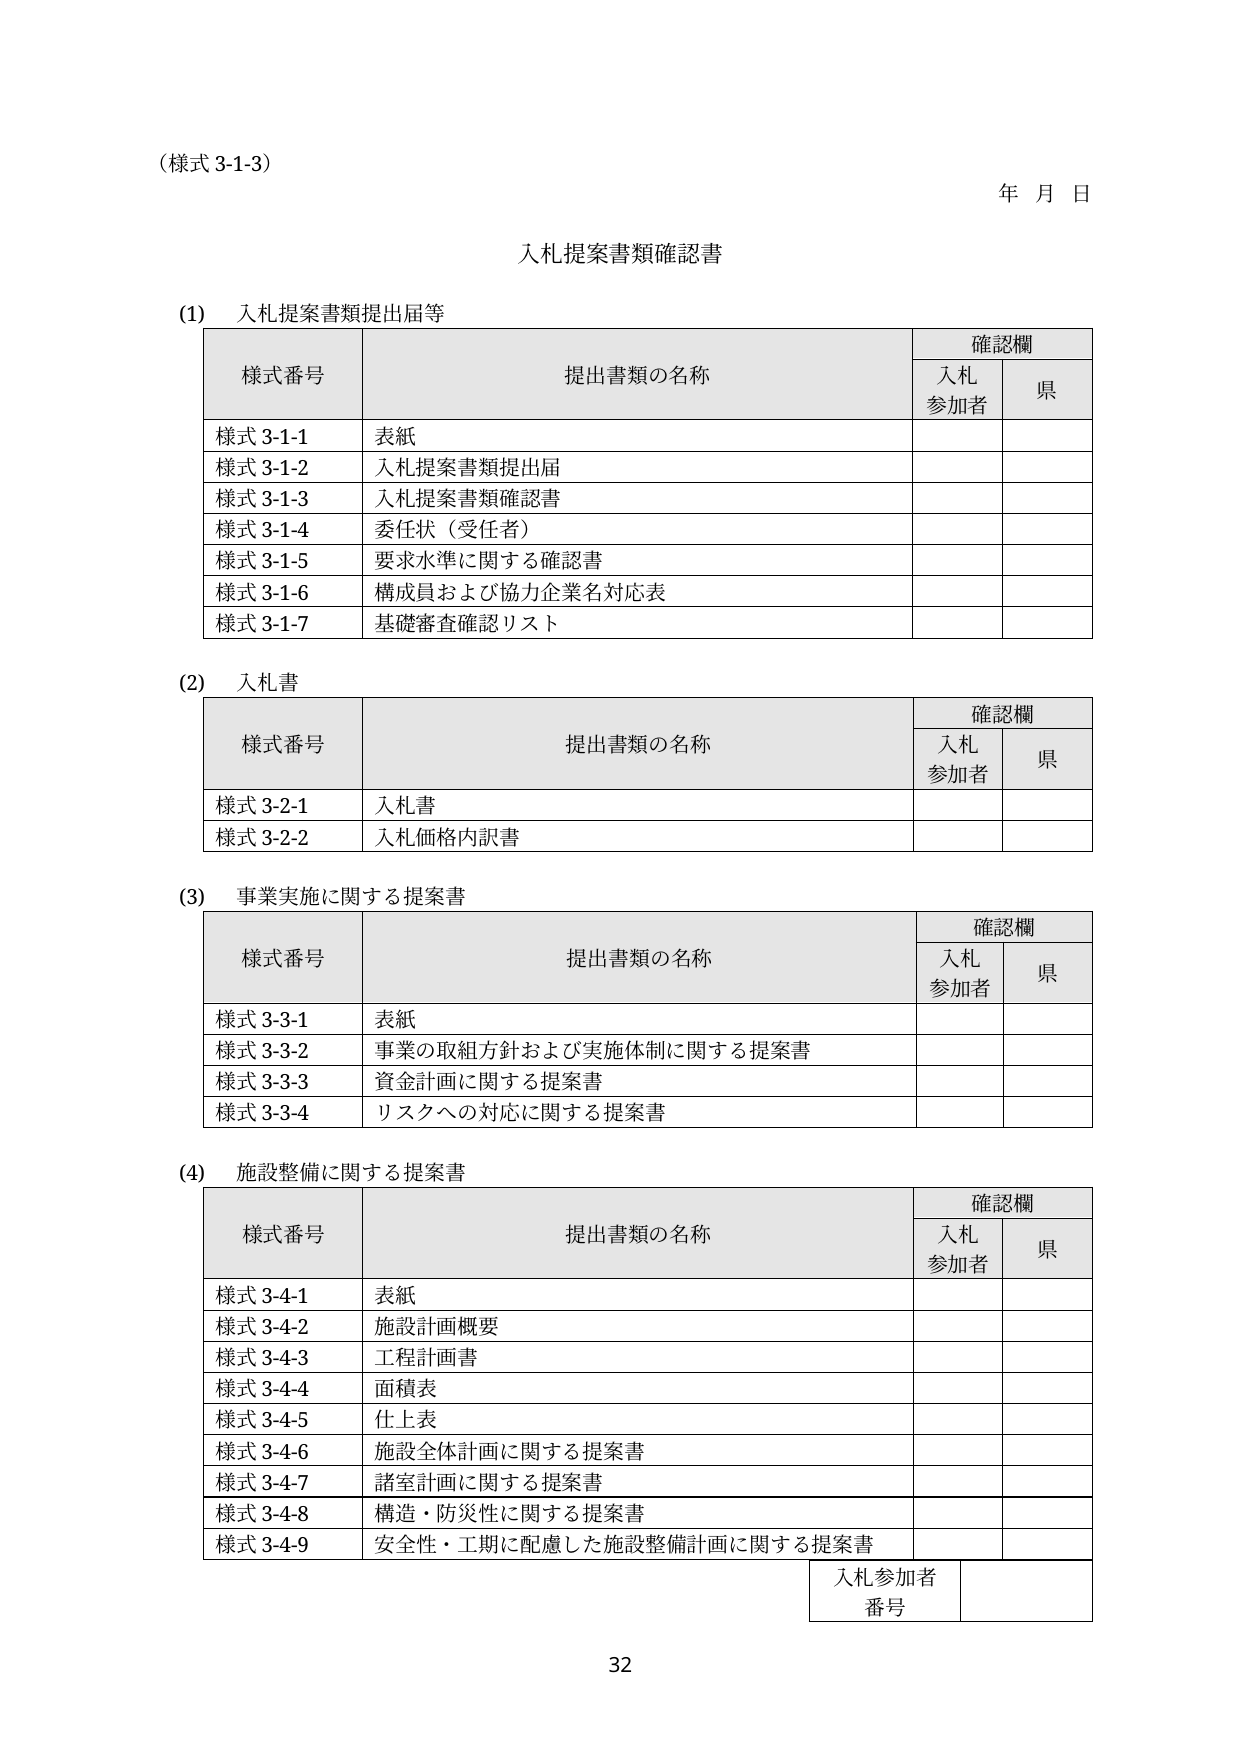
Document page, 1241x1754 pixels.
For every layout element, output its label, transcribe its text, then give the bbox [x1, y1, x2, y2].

subtitle (3) 事業実施に関する提案書 [179, 881, 1092, 911]
table_cell [1003, 1342, 1092, 1372]
table_cell 工程計画書 [363, 1342, 913, 1372]
table_cell [913, 452, 1002, 482]
text 年 月 日 [148, 178, 1092, 208]
table_cell 様式3-2-1 [204, 790, 362, 820]
table_cell [913, 607, 1002, 637]
table_header 提出書類の名称 [363, 912, 916, 1002]
table_cell 諸室計画に関する提案書 [363, 1466, 913, 1496]
table_cell 様式3-1-5 [204, 545, 362, 575]
subtitle (4) 施設整備に関する提案書 [179, 1156, 1092, 1187]
table_cell 委任状（受任者） [363, 514, 912, 544]
table_cell 構成員および協力企業名対応表 [363, 576, 912, 606]
text （様式3-1-3） [148, 148, 1092, 178]
table_cell 表紙 [363, 420, 912, 451]
table_cell 様式3-4-1 [204, 1279, 362, 1309]
table_cell [1003, 1404, 1092, 1434]
table_header 確認欄 [917, 912, 1092, 942]
table_cell 施設計画概要 [363, 1311, 913, 1341]
table_cell [914, 1279, 1002, 1309]
table_cell 県 [1004, 943, 1092, 1002]
table_cell [1003, 420, 1092, 451]
table_header 様式番号 [204, 698, 362, 789]
table_cell 施設全体計画に関する提案書 [363, 1435, 913, 1465]
table_cell 表紙 [363, 1004, 916, 1033]
table_cell 入札 参加者 [913, 360, 1002, 419]
table_cell 表紙 [363, 1279, 913, 1309]
table_cell [1003, 790, 1092, 820]
table_cell 仕上表 [363, 1404, 913, 1434]
table_header 確認欄 [914, 698, 1092, 728]
table_cell [1003, 514, 1092, 544]
table_cell 様式3-4-6 [204, 1435, 362, 1465]
table_cell [914, 1311, 1002, 1341]
table_cell 様式3-1-1 [204, 420, 362, 451]
table_cell [1003, 1279, 1092, 1309]
table_header 様式番号 [204, 912, 362, 1002]
table_cell 入札書 [363, 790, 913, 820]
table_cell [917, 1097, 1003, 1127]
table_cell 面積表 [363, 1373, 913, 1403]
table_header 提出書類の名称 [363, 698, 913, 789]
table_cell [914, 1498, 1002, 1527]
table_cell 入札価格内訳書 [363, 821, 913, 851]
table_cell [913, 576, 1002, 606]
table_cell 様式3-1-7 [204, 607, 362, 637]
table_cell [1003, 1529, 1092, 1559]
table_cell 様式3-4-9 [204, 1529, 362, 1559]
table_header 提出書類の名称 [363, 1188, 913, 1278]
table_cell [914, 1466, 1002, 1496]
table_cell [1003, 607, 1092, 637]
table_cell [1003, 1373, 1092, 1403]
table_cell 様式3-3-1 [204, 1004, 362, 1033]
table_header 様式番号 [204, 1188, 362, 1278]
table_cell 様式3-1-3 [204, 483, 362, 513]
table_cell 様式3-3-3 [204, 1066, 362, 1096]
table_cell [913, 420, 1002, 451]
subtitle (1) 入札提案書類提出届等 [179, 297, 1092, 328]
table_cell [917, 1035, 1003, 1065]
table_cell 基礎審査確認リスト [363, 607, 912, 637]
table_cell 様式3-4-5 [204, 1404, 362, 1434]
table_cell 様式3-1-4 [204, 514, 362, 544]
table_header 確認欄 [914, 1188, 1092, 1217]
table_cell 様式3-1-2 [204, 452, 362, 482]
table_cell [914, 1373, 1002, 1403]
table_cell 県 [1003, 360, 1092, 419]
table_cell 様式3-1-6 [204, 576, 362, 606]
table_cell 入札 参加者 [914, 729, 1002, 789]
table_header 様式番号 [204, 329, 362, 419]
table_cell リスクへの対応に関する提案書 [363, 1097, 916, 1127]
table_cell [914, 1435, 1002, 1465]
table_cell 様式3-4-8 [204, 1498, 362, 1527]
table_header 提出書類の名称 [363, 329, 912, 419]
subtitle (2) 入札書 [179, 667, 1092, 697]
table_header 確認欄 [913, 329, 1092, 358]
table_cell [914, 790, 1002, 820]
table_cell 入札 参加者 [914, 1219, 1002, 1278]
table_cell [914, 1342, 1002, 1372]
table_cell [913, 545, 1002, 575]
table_cell [917, 1066, 1003, 1096]
table_cell [913, 483, 1002, 513]
table_cell [914, 1529, 1002, 1559]
table_cell [1004, 1035, 1092, 1065]
table_cell 様式3-3-2 [204, 1035, 362, 1065]
table_cell [914, 821, 1002, 851]
table_cell 様式3-4-4 [204, 1373, 362, 1403]
table_cell 様式3-4-2 [204, 1311, 362, 1341]
table_cell [1004, 1004, 1092, 1033]
table_cell [1004, 1066, 1092, 1096]
table_cell 様式3-3-4 [204, 1097, 362, 1127]
table_cell 様式3-2-2 [204, 821, 362, 851]
table_cell 入札 参加者 [917, 943, 1003, 1002]
table_cell 様式3-4-3 [204, 1342, 362, 1372]
table_cell 資金計画に関する提案書 [363, 1066, 916, 1096]
table_cell 安全性・工期に配慮した施設整備計画に関する提案書 [363, 1529, 913, 1559]
table_cell [914, 1404, 1002, 1434]
table_cell [1003, 1466, 1092, 1496]
text 入札提案書類確認書 [148, 236, 1092, 269]
table_cell 県 [1003, 1219, 1092, 1278]
table_cell 入札提案書類提出届 [363, 452, 912, 482]
table_cell 様式3-4-7 [204, 1466, 362, 1496]
table_cell [1003, 452, 1092, 482]
table_cell 事業の取組方針および実施体制に関する提案書 [363, 1035, 916, 1065]
table_cell [1003, 576, 1092, 606]
table_cell [1003, 1498, 1092, 1527]
table_cell [1003, 821, 1092, 851]
table_cell [1003, 483, 1092, 513]
table_cell [1003, 545, 1092, 575]
table_cell 県 [1003, 729, 1092, 789]
table_cell [913, 514, 1002, 544]
table_cell 要求水準に関する確認書 [363, 545, 912, 575]
table_cell [1004, 1097, 1092, 1127]
table_cell 入札提案書類確認書 [363, 483, 912, 513]
table_cell [1003, 1435, 1092, 1465]
table_cell [917, 1004, 1003, 1033]
table_cell [1003, 1311, 1092, 1341]
table_cell 構造・防災性に関する提案書 [363, 1498, 913, 1527]
